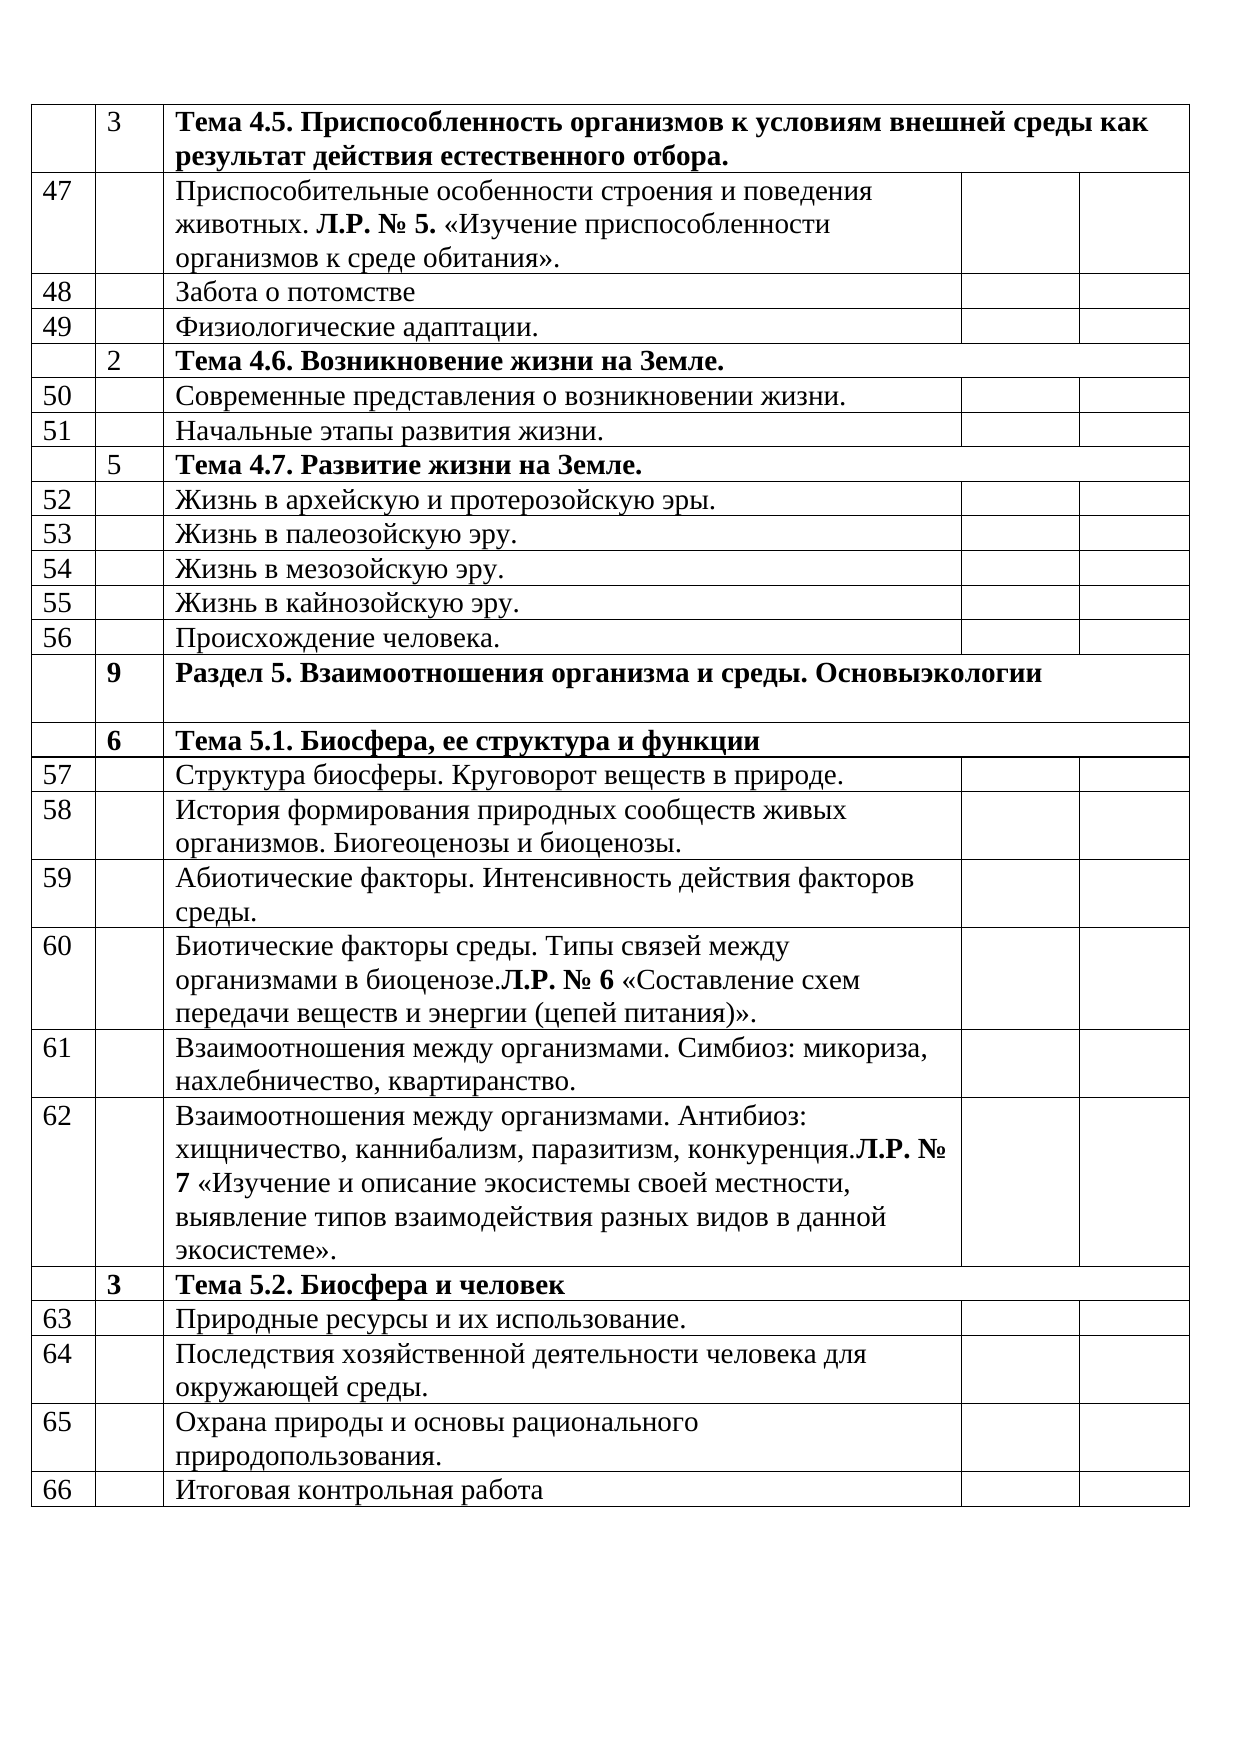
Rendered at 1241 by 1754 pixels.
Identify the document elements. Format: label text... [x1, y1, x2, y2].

table_cell [1080, 928, 1189, 1029]
table_cell Тема 4.7. Развитие жизни на Земле. [164, 447, 1189, 481]
table_cell [96, 413, 163, 446]
table_cell [96, 378, 163, 412]
table_cell [962, 516, 1079, 550]
table_cell [1080, 309, 1189, 342]
table_cell [962, 551, 1079, 584]
table_cell [96, 173, 163, 273]
table_cell 6 [96, 723, 163, 756]
table_cell [962, 413, 1079, 446]
table_cell [962, 274, 1079, 308]
table_cell Итоговая контрольная работа [164, 1472, 961, 1506]
table_cell 3 [96, 1267, 163, 1300]
table_cell [1080, 378, 1189, 412]
table_cell Жизнь в архейскую и протерозойскую эры. [164, 482, 961, 515]
table_cell [32, 447, 95, 481]
table_cell 64 [32, 1336, 95, 1403]
table_cell 57 [32, 758, 95, 791]
table_cell [96, 860, 163, 927]
table_cell [1080, 758, 1189, 791]
table_cell [962, 620, 1079, 654]
table_cell Происхождение человека. [164, 620, 961, 654]
table_cell Тема 4.6. Возникновение жизни на Земле. [164, 344, 1189, 377]
table_cell [32, 723, 95, 756]
table_cell [962, 378, 1079, 412]
table_cell 3 [96, 105, 163, 172]
table_cell Физиологические адаптации. [164, 309, 961, 342]
table_cell [96, 792, 163, 859]
table_cell [96, 551, 163, 584]
table_cell Природные ресурсы и их использование. [164, 1301, 961, 1335]
table_cell Жизнь в кайнозойскую эру. [164, 586, 961, 619]
table_cell Забота о потомстве [164, 274, 961, 308]
table_cell 2 [96, 344, 163, 377]
table_cell [1080, 860, 1189, 927]
table_cell Тема 5.1. Биосфера, ее структура и функции [164, 723, 1189, 756]
table_cell [1080, 1336, 1189, 1403]
table_cell [1080, 1472, 1189, 1506]
table_cell 63 [32, 1301, 95, 1335]
table_cell 65 [32, 1404, 95, 1471]
table_cell [1080, 551, 1189, 584]
table_cell 58 [32, 792, 95, 859]
table_cell [96, 586, 163, 619]
table_cell [32, 344, 95, 377]
table_cell [1080, 413, 1189, 446]
table_cell [96, 482, 163, 515]
table_cell [1080, 1404, 1189, 1471]
table_cell Последствия хозяйственной деятельности человека для окружающей среды. [164, 1336, 961, 1403]
table_cell [962, 1030, 1079, 1097]
table_cell [96, 620, 163, 654]
table_cell [1080, 173, 1189, 273]
table_cell [96, 309, 163, 342]
table_cell 55 [32, 586, 95, 619]
table_cell 66 [32, 1472, 95, 1506]
table_cell 51 [32, 413, 95, 446]
table_cell Жизнь в мезозойскую эру. [164, 551, 961, 584]
table_cell [962, 309, 1079, 342]
table_cell [32, 105, 95, 172]
table_cell 50 [32, 378, 95, 412]
table_cell [962, 482, 1079, 515]
table_cell [962, 860, 1079, 927]
table_cell Приспособительные особенности строения и поведения животных. Л.Р. № 5. «Изучение приспособленности организмов к среде обитания». [164, 173, 961, 273]
table_cell Взаимоотношения между организмами. Симбиоз: микориза, нахлебничество, квартиранство. [164, 1030, 961, 1097]
table_cell [96, 1404, 163, 1471]
table_cell [962, 1404, 1079, 1471]
table_cell [96, 1030, 163, 1097]
table_cell [32, 1267, 95, 1300]
table_cell [1080, 1301, 1189, 1335]
table_cell [1080, 1098, 1189, 1266]
table_cell 48 [32, 274, 95, 308]
table_cell Тема 4.5. Приспособленность организмов к условиям внешней среды как результат действия естественного отбора. [164, 105, 1189, 172]
table_cell [96, 516, 163, 550]
table_cell [962, 173, 1079, 273]
table_cell [96, 274, 163, 308]
table_cell 59 [32, 860, 95, 927]
table_cell Современные представления о возникновении жизни. [164, 378, 961, 412]
table_cell Жизнь в палеозойскую эру. [164, 516, 961, 550]
table_cell Тема 5.2. Биосфера и человек [164, 1267, 1189, 1300]
table_cell Раздел 5. Взаимоотношения организма и среды. Основыэкологии [164, 655, 1189, 722]
table_cell 49 [32, 309, 95, 342]
table_cell Биотические факторы среды. Типы связей между организмами в биоценозе.Л.Р. № 6 «Составление схем передачи веществ и энергии (цепей питания)». [164, 928, 961, 1029]
table_cell 5 [96, 447, 163, 481]
table_cell История формирования природных сообществ живых организмов. Биогеоценозы и биоценозы. [164, 792, 961, 859]
table_cell [32, 655, 95, 722]
table_cell [962, 1098, 1079, 1266]
table_cell 9 [96, 655, 163, 722]
table_cell [1080, 1030, 1189, 1097]
table_cell [96, 758, 163, 791]
table_cell [962, 586, 1079, 619]
table_cell Охрана природы и основы рационального природопользования. [164, 1404, 961, 1471]
table_cell [962, 758, 1079, 791]
table_cell [962, 792, 1079, 859]
table_cell [962, 1336, 1079, 1403]
table_cell [1080, 482, 1189, 515]
table_cell [962, 1472, 1079, 1506]
table_cell [96, 1472, 163, 1506]
table_cell Начальные этапы развития жизни. [164, 413, 961, 446]
table_cell 53 [32, 516, 95, 550]
table_cell 47 [32, 173, 95, 273]
table_cell [96, 928, 163, 1029]
table_cell [96, 1301, 163, 1335]
table_cell 60 [32, 928, 95, 1029]
table_cell 54 [32, 551, 95, 584]
table_cell [96, 1336, 163, 1403]
table_cell [1080, 620, 1189, 654]
table_cell 61 [32, 1030, 95, 1097]
table_cell [96, 1098, 163, 1266]
table_cell [962, 1301, 1079, 1335]
table_cell 52 [32, 482, 95, 515]
table_cell Структура биосферы. Круговорот веществ в природе. [164, 758, 961, 791]
table_cell Абиотические факторы. Интенсивность действия факторов среды. [164, 860, 961, 927]
table_cell [1080, 586, 1189, 619]
table_cell [1080, 792, 1189, 859]
table_cell 56 [32, 620, 95, 654]
table_cell [962, 928, 1079, 1029]
table_cell Взаимоотношения между организмами. Антибиоз: хищничество, каннибализм, паразитизм, конкуренция.Л.Р. № 7 «Изучение и описание экосистемы своей местности, выявление типов взаимодействия разных видов в данной экосистеме». [164, 1098, 961, 1266]
table_cell 62 [32, 1098, 95, 1266]
table_cell [1080, 274, 1189, 308]
table_cell [1080, 516, 1189, 550]
